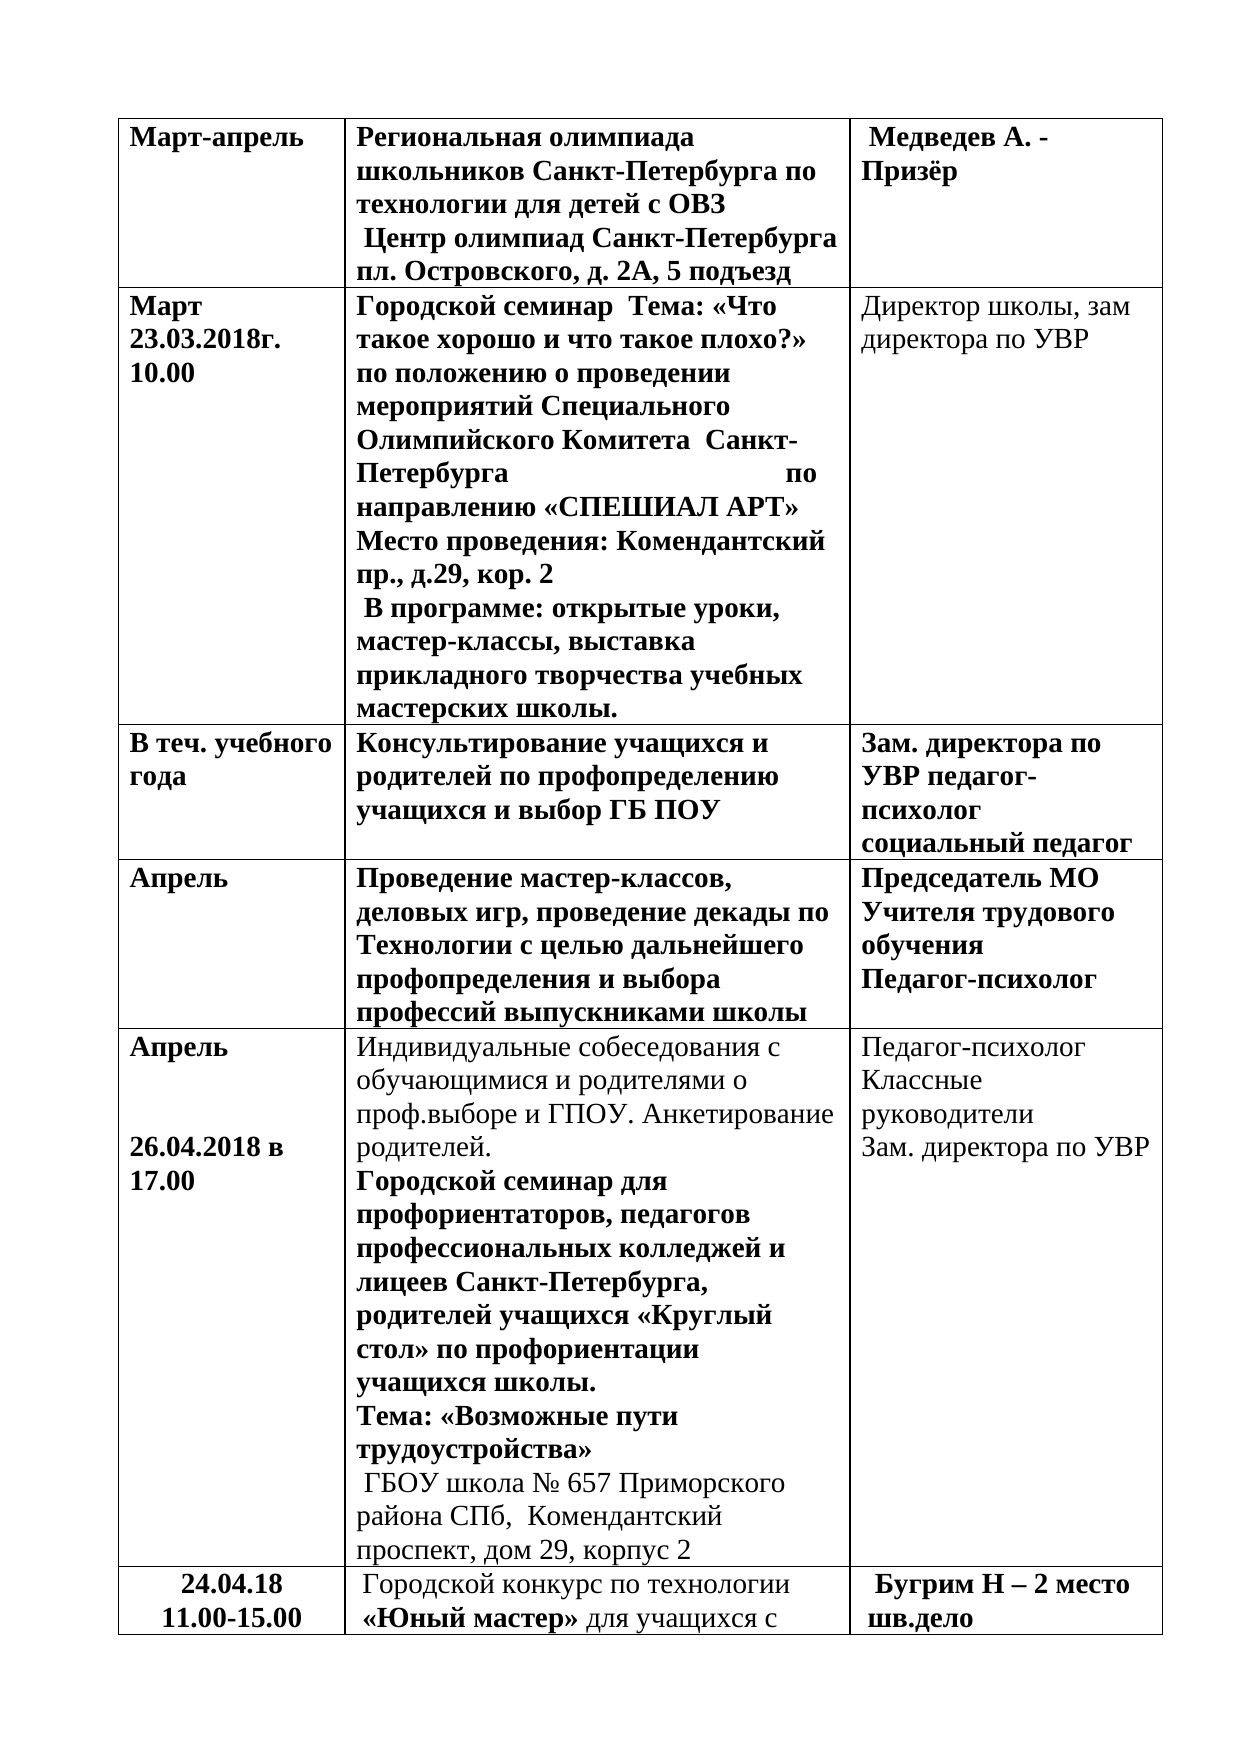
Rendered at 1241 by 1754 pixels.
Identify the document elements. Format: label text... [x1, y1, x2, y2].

table_cell Проведение мастер-классов, деловых игр, проведение декады по Технологии с целью дальнейшего профопределения и выбора профессий выпускниками школы [346, 860, 849, 1028]
table_cell Март 23.03.2018г. 10.00 [119, 288, 344, 724]
table_cell Городской семинар Тема: «Что такое хорошо и что такое плохо?» по положению о проведении мероприятий Специального Олимпийского Комитета Санкт-Петербурга по направлению «СПЕШИАЛ АРТ» Место проведения: Комендантский пр., д.29, кор. 2 В программе: открытые уроки, мастер-классы, выставка прикладного творчества учебных мастерских школы. [346, 288, 849, 724]
table_cell Педагог-психолог Классные руководители Зам. директора по УВР [851, 1029, 1162, 1566]
table_cell Зам. директора по УВР педагог-психолог социальный педагог [851, 725, 1162, 859]
table_cell Апрель 26.04.2018 в 17.00 [119, 1029, 344, 1566]
table_cell Индивидуальные собеседования с обучающимися и родителями о проф.выборе и ГПОУ. Анкетирование родителей. Городской семинар для профориентаторов, педагогов профессиональных колледжей и лицеев Санкт-Петербурга, родителей учащихся «Круглый стол» по профориентации учащихся школы. Тема: «Возможные пути трудоустройства» ГБОУ школа № 657 Приморского района СПб, Комендантский проспект, дом 29, корпус 2 [346, 1029, 849, 1566]
table_header Региональная олимпиада школьников Санкт-Петербурга по технологии для детей с ОВЗ Центр олимпиад Санкт-Петербурга пл. Островского, д. 2А, 5 подъезд [346, 119, 849, 287]
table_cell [119, 1567, 344, 1634]
table_cell Директор школы, зам директора по УВР [851, 288, 1162, 724]
table_header Медведев А. - Призёр [851, 119, 1162, 287]
table_cell В теч. учебного года [119, 725, 344, 859]
table_cell Консультирование учащихся и родителей по профопределению учащихся и выбор ГБ ПОУ [346, 725, 849, 859]
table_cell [851, 1567, 1162, 1634]
table_header Март-апрель [119, 119, 344, 287]
table_cell Апрель [119, 860, 344, 1028]
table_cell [346, 1567, 849, 1634]
table_cell Председатель МО Учителя трудового обучения Педагог-психолог [851, 860, 1162, 1028]
